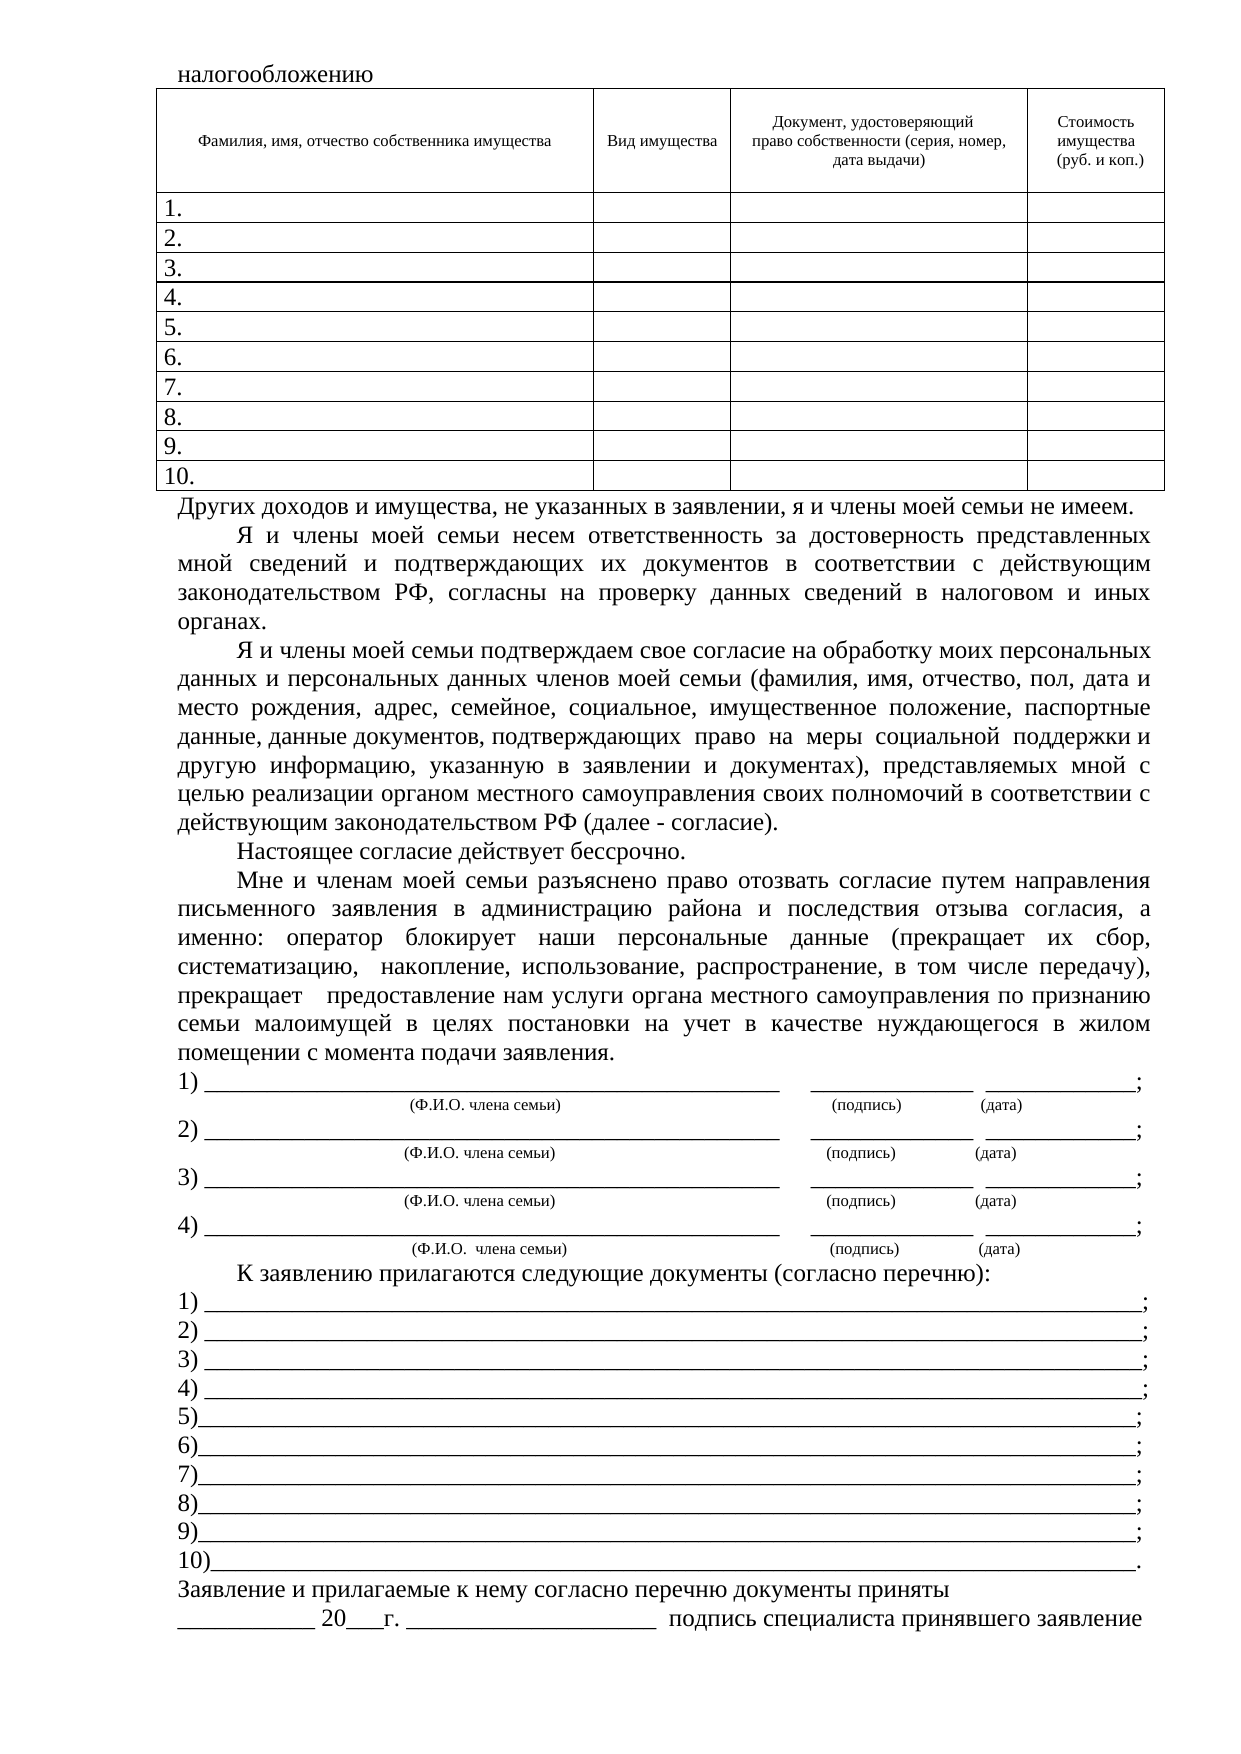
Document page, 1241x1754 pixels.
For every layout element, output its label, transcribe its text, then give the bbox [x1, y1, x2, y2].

table_cell 9. [157, 431, 593, 460]
text 5)___________________________________________________________________________; [177, 1401, 1152, 1430]
table_header Стоимость имущества (руб. и коп.) [1028, 89, 1164, 192]
table_cell [594, 193, 730, 222]
text 9)___________________________________________________________________________; [177, 1516, 1152, 1545]
text Мне и членам моей семьи разъяснено право отозвать согласие путем направления письменного заявления в администрацию района и последствия отзыва согласия, а именно: оператор блокирует наши персональные данные (прекращает их сбор, систематизацию, накопление, использование, распространение, в том числе передачу), прекращает предоставление нам услуги органа местного самоуправления по признанию семьи малоимущей в целях постановки на учет в качестве нуждающегося в жилом помещении с момента подачи заявления. [177, 865, 1152, 1066]
table_cell [1028, 372, 1164, 401]
table_cell [1028, 283, 1164, 311]
table_cell [1028, 402, 1164, 430]
table_cell [594, 342, 730, 371]
table_cell [594, 431, 730, 460]
table_cell [731, 461, 1027, 490]
table_cell 1. [157, 193, 593, 222]
table_header Документ, удостоверяющий право собственности (серия, номер, дата выдачи) [731, 89, 1027, 192]
table_cell [731, 431, 1027, 460]
table_cell [1028, 223, 1164, 252]
table_cell [731, 223, 1027, 252]
text 6)___________________________________________________________________________; [177, 1430, 1152, 1459]
table_cell [731, 193, 1027, 222]
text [177, 59, 1152, 88]
text (Ф.И.О. члена семьи) (подпись) (дата) [177, 1191, 1152, 1210]
table_cell [1028, 461, 1164, 490]
table_cell [1028, 312, 1164, 341]
table_cell 5. [157, 312, 593, 341]
table_cell [594, 461, 730, 490]
text 8)___________________________________________________________________________; [177, 1488, 1152, 1516]
table_cell [594, 253, 730, 281]
text 7)___________________________________________________________________________; [177, 1459, 1152, 1488]
table_cell 10. [157, 461, 593, 490]
text 2) ______________________________________________ _____________ ____________; [177, 1114, 1152, 1143]
table_cell 6. [157, 342, 593, 371]
text 4) ___________________________________________________________________________; [177, 1373, 1152, 1401]
table_cell [1028, 431, 1164, 460]
table_cell [594, 402, 730, 430]
text 1) ___________________________________________________________________________; [177, 1286, 1152, 1315]
text 1) ______________________________________________ _____________ ____________; [177, 1066, 1152, 1095]
text 3) ___________________________________________________________________________; [177, 1344, 1152, 1373]
table_cell [731, 283, 1027, 311]
text (Ф.И.О. члена семьи) (подпись) (дата) [177, 1238, 1152, 1258]
table_cell 7. [157, 372, 593, 401]
text 2) ___________________________________________________________________________; [177, 1315, 1152, 1344]
table_cell [731, 342, 1027, 371]
table_cell [1028, 342, 1164, 371]
text 4) ______________________________________________ _____________ ____________; [177, 1210, 1152, 1238]
table_cell [594, 283, 730, 311]
table_cell 2. [157, 223, 593, 252]
text (Ф.И.О. члена семьи) (подпись) (дата) [177, 1095, 1152, 1114]
table_cell [731, 402, 1027, 430]
table_cell [731, 312, 1027, 341]
table_cell [1028, 193, 1164, 222]
table_cell [594, 223, 730, 252]
table_cell [594, 372, 730, 401]
table_cell [1028, 253, 1164, 281]
text ___________ 20___г. ____________________ подпись специалиста принявшего заявление [177, 1603, 1152, 1631]
text Других доходов и имущества, не указанных в заявлении, я и члены моей семьи не имеем. [177, 491, 1152, 520]
table_cell 3. [157, 253, 593, 281]
table_cell 4. [157, 283, 593, 311]
table_cell [731, 372, 1027, 401]
table_header Фамилия, имя, отчество собственника имущества [157, 89, 593, 192]
text Заявление и прилагаемые к нему согласно перечню документы приняты [177, 1574, 1152, 1603]
table_cell [594, 312, 730, 341]
text Настоящее согласие действует бессрочно. [177, 836, 1152, 865]
text 10)__________________________________________________________________________. [177, 1545, 1152, 1574]
text К заявлению прилагаются следующие документы (согласно перечню): [177, 1258, 1152, 1286]
text (Ф.И.О. члена семьи) (подпись) (дата) [177, 1143, 1152, 1162]
table_cell 8. [157, 402, 593, 430]
text Я и члены моей семьи подтверждаем свое согласие на обработку моих персональных данных и персональных данных членов моей семьи (фамилия, имя, отчество, пол, дата и место рождения, адрес, семейное, социальное, имущественное положение, паспортные данные, данные документов, подтверждающих право на меры социальной поддержки и другую информацию, указанную в заявлении и документах), представляемых мной с целью реализации органом местного самоуправления своих полномочий в соответствии с действующим законодательством РФ (далее - согласие). [177, 635, 1152, 836]
text Я и члены моей семьи несем ответственность за достоверность представленных мной сведений и подтверждающих их документов в соответствии с действующим законодательством РФ, согласны на проверку данных сведений в налоговом и иных органах. [177, 520, 1152, 635]
text 3) ______________________________________________ _____________ ____________; [177, 1162, 1152, 1191]
table_header Вид имущества [594, 89, 730, 192]
table_cell [731, 253, 1027, 281]
